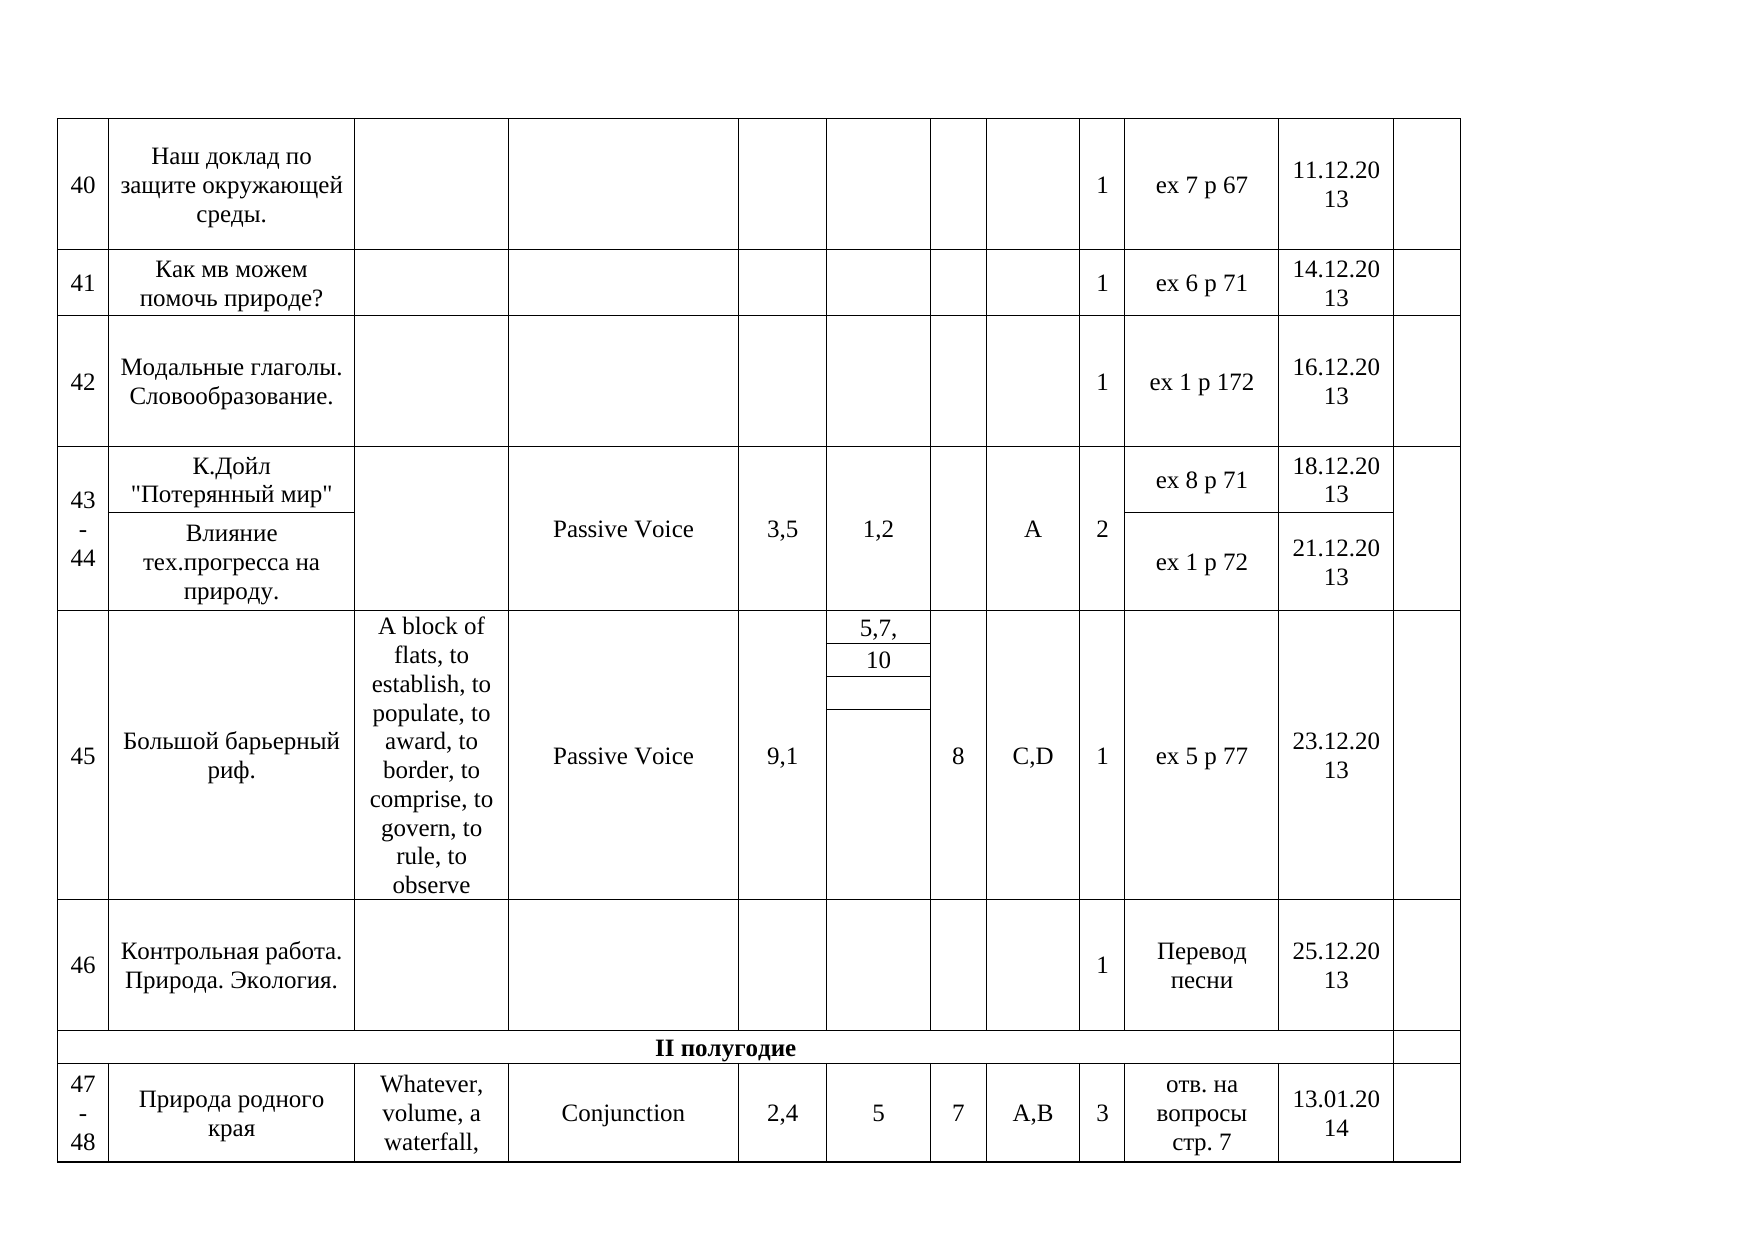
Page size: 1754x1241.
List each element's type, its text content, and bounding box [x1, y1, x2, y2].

table_cell [931, 119, 986, 249]
table_cell Природа родного края [109, 1064, 354, 1161]
table_cell [1394, 316, 1460, 446]
table_cell [827, 677, 930, 709]
table_cell 47-48-49 [58, 1064, 108, 1161]
table_cell Conjunction [509, 1064, 738, 1161]
table_cell [509, 316, 738, 446]
table_cell 1 [1080, 611, 1124, 899]
table_cell Модальные глаголы. Словообразование. [109, 316, 354, 446]
table_cell 7 [931, 1064, 986, 1161]
table_cell C,D [987, 611, 1079, 899]
table_cell [355, 447, 508, 610]
table_cell [509, 250, 738, 315]
table_cell 43-44 [58, 447, 108, 610]
table_cell 5 [827, 1064, 930, 1161]
table_cell [827, 900, 930, 1030]
table_cell [739, 250, 826, 315]
table_cell Перевод песни [1125, 900, 1278, 1030]
table_cell 1 [1080, 316, 1124, 446]
table_cell 42 [58, 316, 108, 446]
table_cell 10 [827, 644, 930, 676]
table_cell 3,5 [739, 447, 826, 610]
table_cell ex 7 p 67 [1125, 119, 1278, 249]
table_cell 8 [931, 611, 986, 899]
table_cell Passive Voice [509, 611, 738, 899]
table_cell [739, 316, 826, 446]
table_cell [827, 119, 930, 249]
table_cell 9,1 [739, 611, 826, 899]
table_cell 23.12.2013 [1279, 611, 1393, 899]
table_cell A,B [987, 1064, 1079, 1161]
table_cell II полугодие [58, 1031, 1393, 1063]
table_cell 46 [58, 900, 108, 1030]
table_cell [355, 250, 508, 315]
table_cell 14.12.2013 [1279, 250, 1393, 315]
table_cell Как мв можем помочь природе? [109, 250, 354, 315]
table_cell [1394, 1031, 1460, 1063]
table_cell [355, 316, 508, 446]
table_cell [931, 900, 986, 1030]
table_cell [509, 119, 738, 249]
table_cell 13.01.2014 [1279, 1064, 1393, 1161]
table_cell 18.12.2013 [1279, 447, 1393, 512]
table_cell Влияние тех.прогресса на природу. [109, 513, 354, 610]
table_cell [739, 900, 826, 1030]
table_cell ex 6 p 71 [1125, 250, 1278, 315]
table_cell 1 [1080, 119, 1124, 249]
table_cell [509, 900, 738, 1030]
table_cell [987, 119, 1079, 249]
table_cell ex 1 p 72 [1125, 513, 1278, 610]
table_cell ex 5 p 77 [1125, 611, 1278, 899]
table_cell [827, 710, 930, 899]
table_cell [739, 119, 826, 249]
table_cell Большой барьерный риф. [109, 611, 354, 899]
table_cell 1 [1080, 250, 1124, 315]
table_cell [987, 900, 1079, 1030]
table_cell [931, 447, 986, 610]
table_cell 2,4 [739, 1064, 826, 1161]
table_cell 1,2 [827, 447, 930, 610]
table_cell 11.12.2013 [1279, 119, 1393, 249]
table_cell A [987, 447, 1079, 610]
table_cell Контрольная работа. Природа. Экология. [109, 900, 354, 1030]
table_cell [1394, 900, 1460, 1030]
table_cell 21.12.2013 [1279, 513, 1393, 610]
table_cell ex 8 p 71 [1125, 447, 1278, 512]
table_cell [931, 250, 986, 315]
table_cell [355, 119, 508, 249]
table_cell 5,7, [827, 611, 930, 643]
table_cell ex 1 p 172 [1125, 316, 1278, 446]
table_cell [1394, 447, 1460, 610]
table_cell Passive Voice [509, 447, 738, 610]
table_cell [827, 250, 930, 315]
table_cell 40 [58, 119, 108, 249]
table_cell К.Дойл "Потерянный мир" [109, 447, 354, 512]
table_cell 3 [1080, 1064, 1124, 1161]
table_cell A block of flats, to establish, to populate, to award, to border, to comprise, to govern, to rule, to observe [355, 611, 508, 899]
table_cell [1394, 1064, 1460, 1161]
table_cell 25.12.2013 [1279, 900, 1393, 1030]
table_cell 45 [58, 611, 108, 899]
table_cell [827, 316, 930, 446]
table_cell Наш доклад по защите окружающей среды. [109, 119, 354, 249]
table_cell [931, 316, 986, 446]
table_cell 1 [1080, 900, 1124, 1030]
table_cell [1394, 611, 1460, 899]
table_cell [355, 900, 508, 1030]
table_cell 2 [1080, 447, 1124, 610]
table_cell отв. на вопросы стр. 7 [1125, 1064, 1278, 1161]
table_cell [987, 250, 1079, 315]
table_cell 16.12.2013 [1279, 316, 1393, 446]
table_cell [987, 316, 1079, 446]
table_cell 41 [58, 250, 108, 315]
table_cell [1394, 119, 1460, 249]
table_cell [355, 1064, 508, 1161]
table_cell [1394, 250, 1460, 315]
